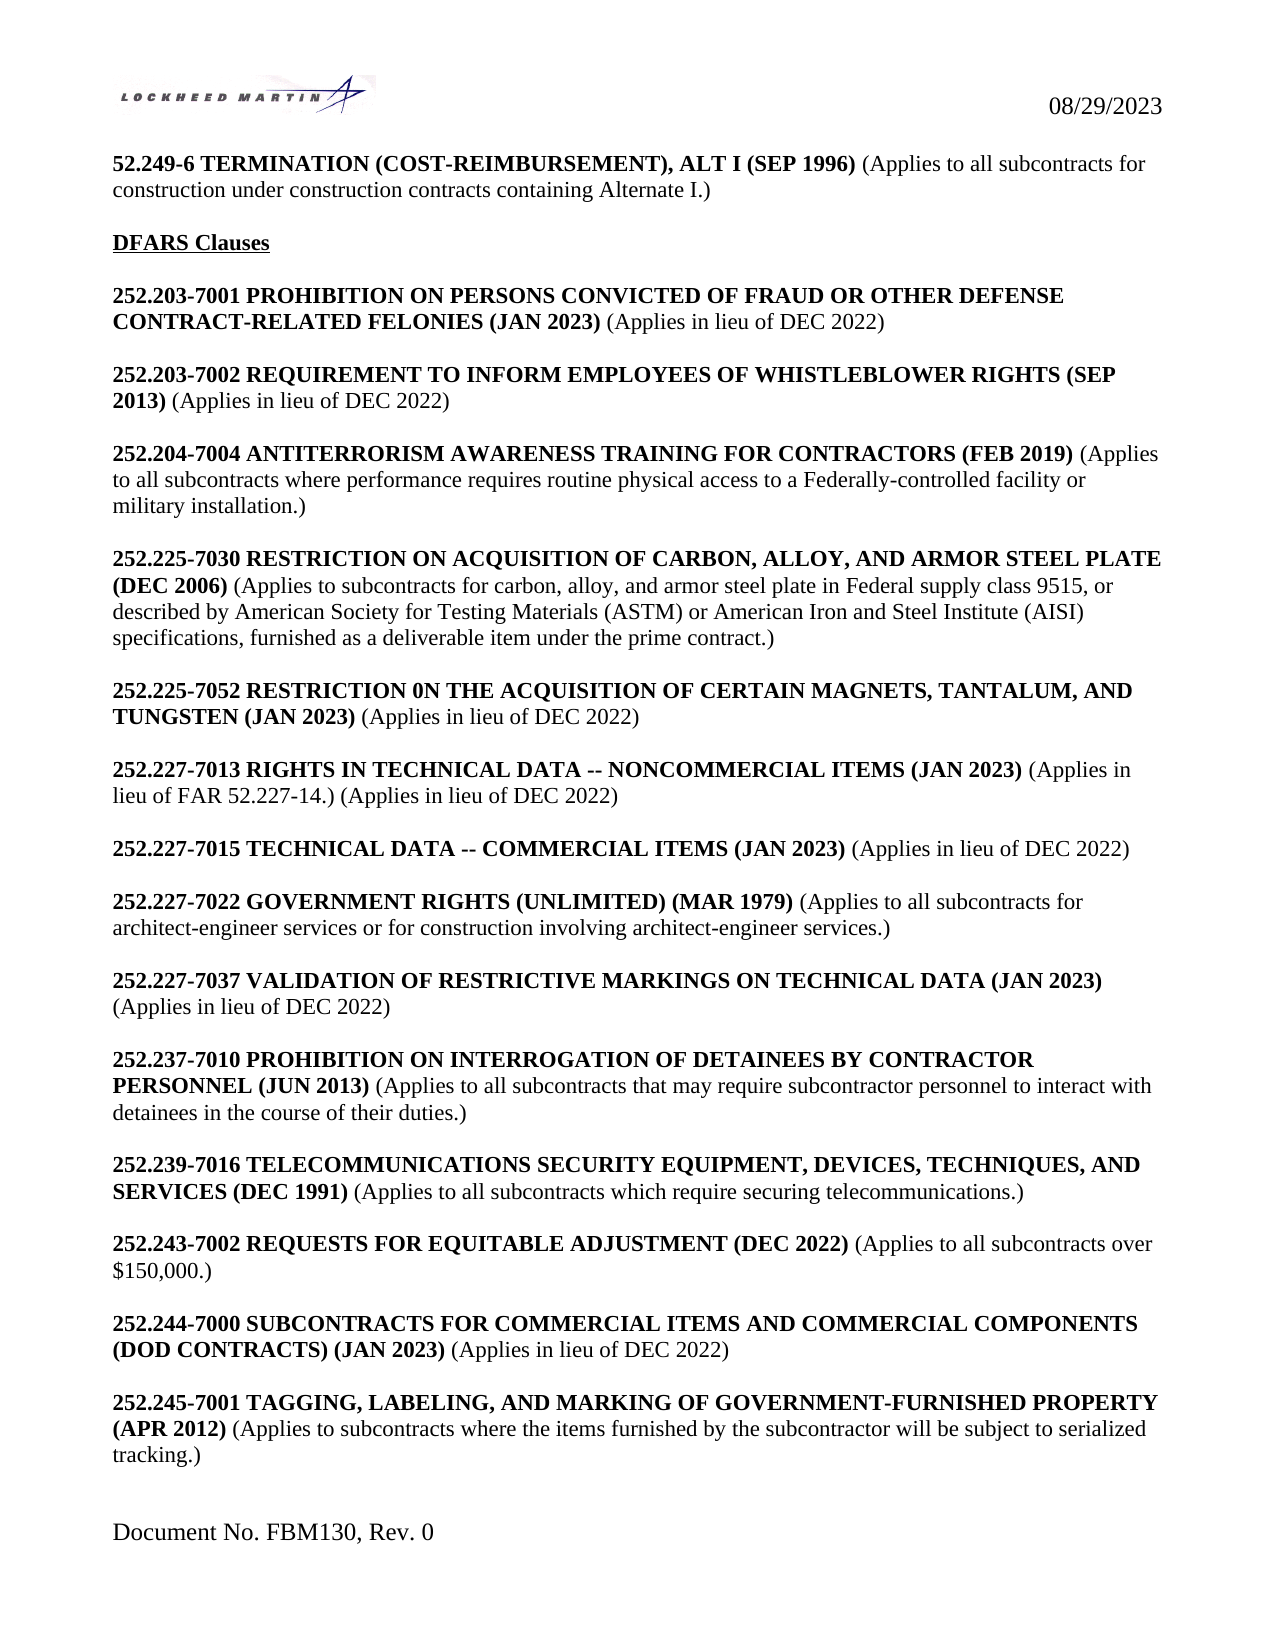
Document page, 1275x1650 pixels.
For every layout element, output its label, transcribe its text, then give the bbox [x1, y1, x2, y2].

text 52.249-6 TERMINATION (COST-REIMBURSEMENT), ALT I (SEP 1996) (Applies to all subcontracts for construction under construction contracts containing Alternate I.) [112, 150, 1162, 203]
text 252.227-7037 VALIDATION OF RESTRICTIVE MARKINGS ON TECHNICAL DATA (JAN 2023) (Applies in lieu of DEC 2022) [112, 967, 1162, 1020]
text 252.245-7001 TAGGING, LABELING, AND MARKING OF GOVERNMENT-FURNISHED PROPERTY (APR 2012) (Applies to subcontracts where the items furnished by the subcontractor will be subject to serialized tracking.) [112, 1389, 1162, 1468]
text 252.239-7016 TELECOMMUNICATIONS SECURITY EQUIPMENT, DEVICES, TECHNIQUES, AND SERVICES (DEC 1991) (Applies to all subcontracts which require securing telecommunications.) [112, 1151, 1162, 1204]
text 252.204-7004 ANTITERRORISM AWARENESS TRAINING FOR CONTRACTORS (FEB 2019) (Applies to all subcontracts where performance requires routine physical access to a Federally-controlled facility or military installation.) [112, 440, 1162, 519]
text 252.225-7030 RESTRICTION ON ACQUISITION OF CARBON, ALLOY, AND ARMOR STEEL PLATE (DEC 2006) (Applies to subcontracts for carbon, alloy, and armor steel plate in Federal supply class 9515, or described by American Society for Testing Materials (ASTM) or American Iron and Steel Institute (AISI) specifications, furnished as a deliverable item under the prime contract.) [112, 545, 1162, 651]
text 252.227-7013 RIGHTS IN TECHNICAL DATA -- NONCOMMERCIAL ITEMS (JAN 2023) (Applies in lieu of FAR 52.227-14.) (Applies in lieu of DEC 2022) [112, 756, 1162, 809]
subtitle DFARS Clauses [112, 229, 1162, 255]
text 252.237-7010 PROHIBITION ON INTERROGATION OF DETAINEES BY CONTRACTOR PERSONNEL (JUN 2013) (Applies to all subcontracts that may require subcontractor personnel to interact with detainees in the course of their duties.) [112, 1046, 1162, 1125]
text 252.203-7002 REQUIREMENT TO INFORM EMPLOYEES OF WHISTLEBLOWER RIGHTS (SEP 2013) (Applies in lieu of DEC 2022) [112, 361, 1162, 413]
text 252.243-7002 REQUESTS FOR EQUITABLE ADJUSTMENT (DEC 2022) (Applies to all subcontracts over $150,000.) [112, 1231, 1162, 1283]
text 252.203-7001 PROHIBITION ON PERSONS CONVICTED OF FRAUD OR OTHER DEFENSE CONTRACT-RELATED FELONIES (JAN 2023) (Applies in lieu of DEC 2022) [112, 282, 1162, 334]
text 252.227-7022 GOVERNMENT RIGHTS (UNLIMITED) (MAR 1979) (Applies to all subcontracts for architect-engineer services or for construction involving architect-engineer services.) [112, 888, 1162, 941]
text 252.225-7052 RESTRICTION 0N THE ACQUISITION OF CERTAIN MAGNETS, TANTALUM, AND TUNGSTEN (JAN 2023) (Applies in lieu of DEC 2022) [112, 677, 1162, 730]
text 252.244-7000 SUBCONTRACTS FOR COMMERCIAL ITEMS AND COMMERCIAL COMPONENTS (DOD CONTRACTS) (JAN 2023) (Applies in lieu of DEC 2022) [112, 1309, 1162, 1362]
text 252.227-7015 TECHNICAL DATA -- COMMERCIAL ITEMS (JAN 2023) (Applies in lieu of DEC 2022) [112, 835, 1162, 862]
picture [112, 75, 376, 115]
